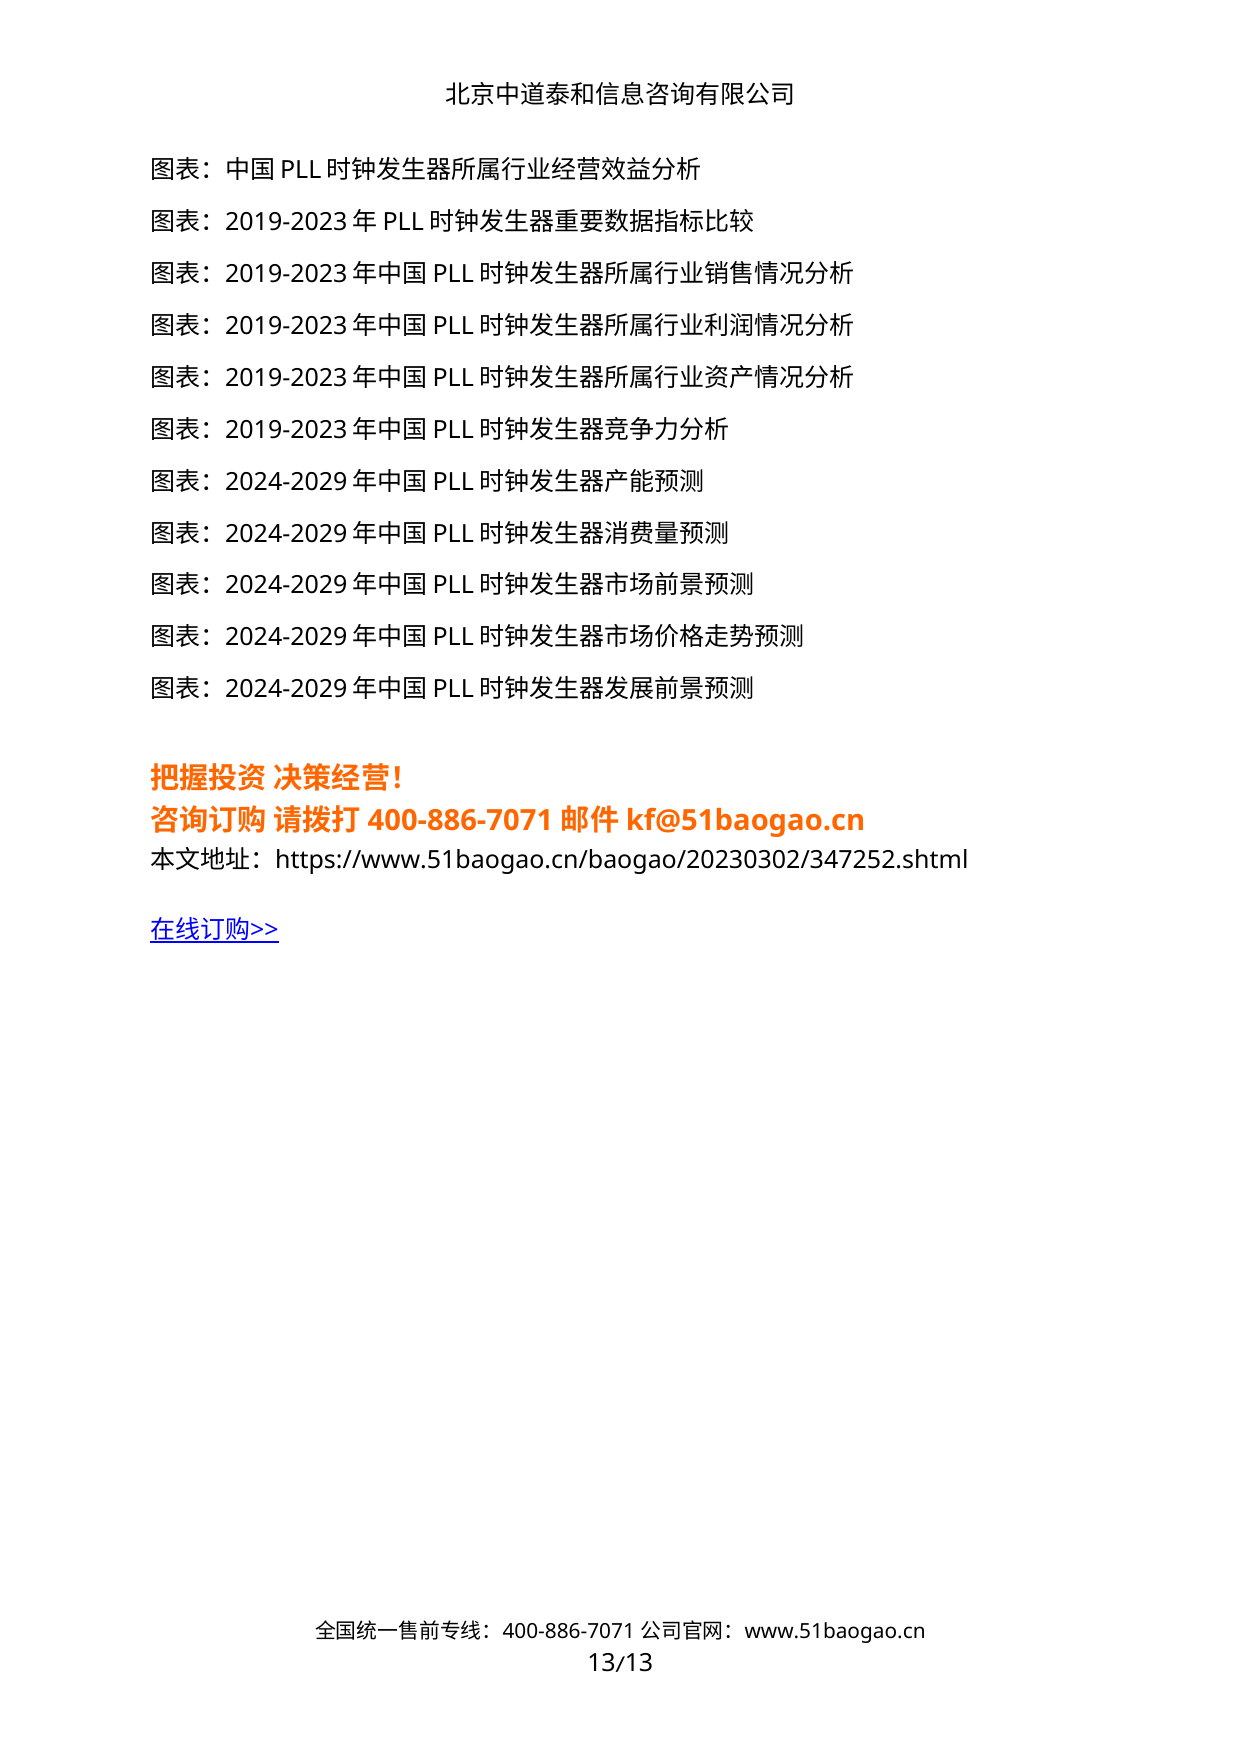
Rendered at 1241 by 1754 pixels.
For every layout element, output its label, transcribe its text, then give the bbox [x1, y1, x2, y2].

text 图表：2019-2023年中国PLL时钟发生器所属行业利润情况分析 [150, 306, 1090, 342]
text 图表：2024-2029年中国PLL时钟发生器产能预测 [150, 461, 1090, 497]
text 图表：2019-2023年中国PLL时钟发生器所属行业资产情况分析 [150, 357, 1090, 394]
text 图表：2024-2029年中国PLL时钟发生器消费量预测 [150, 513, 1090, 549]
text 在线订购>> [150, 876, 1090, 946]
text 图表：2024-2029年中国PLL时钟发生器市场价格走势预测 [150, 617, 1090, 653]
text 图表：2019-2023年中国PLL时钟发生器竞争力分析 [150, 409, 1090, 446]
text 图表：2019-2023年中国PLL时钟发生器所属行业销售情况分析 [150, 254, 1090, 290]
text 图表：中国PLL时钟发生器所属行业经营效益分析 [150, 150, 1090, 186]
text 图表：2024-2029年中国PLL时钟发生器发展前景预测 [150, 669, 1090, 705]
text 图表：2024-2029年中国PLL时钟发生器市场前景预测 [150, 565, 1090, 601]
text 图表：2019-2023年PLL时钟发生器重要数据指标比较 [150, 202, 1090, 238]
text 把握投资 决策经营！咨询订购 请拨打 400-886-7071 邮件 kf@51baogao.cn本文地址：https://www.51baogao.cn/baogao/20230302/347252.shtml [150, 721, 1090, 876]
